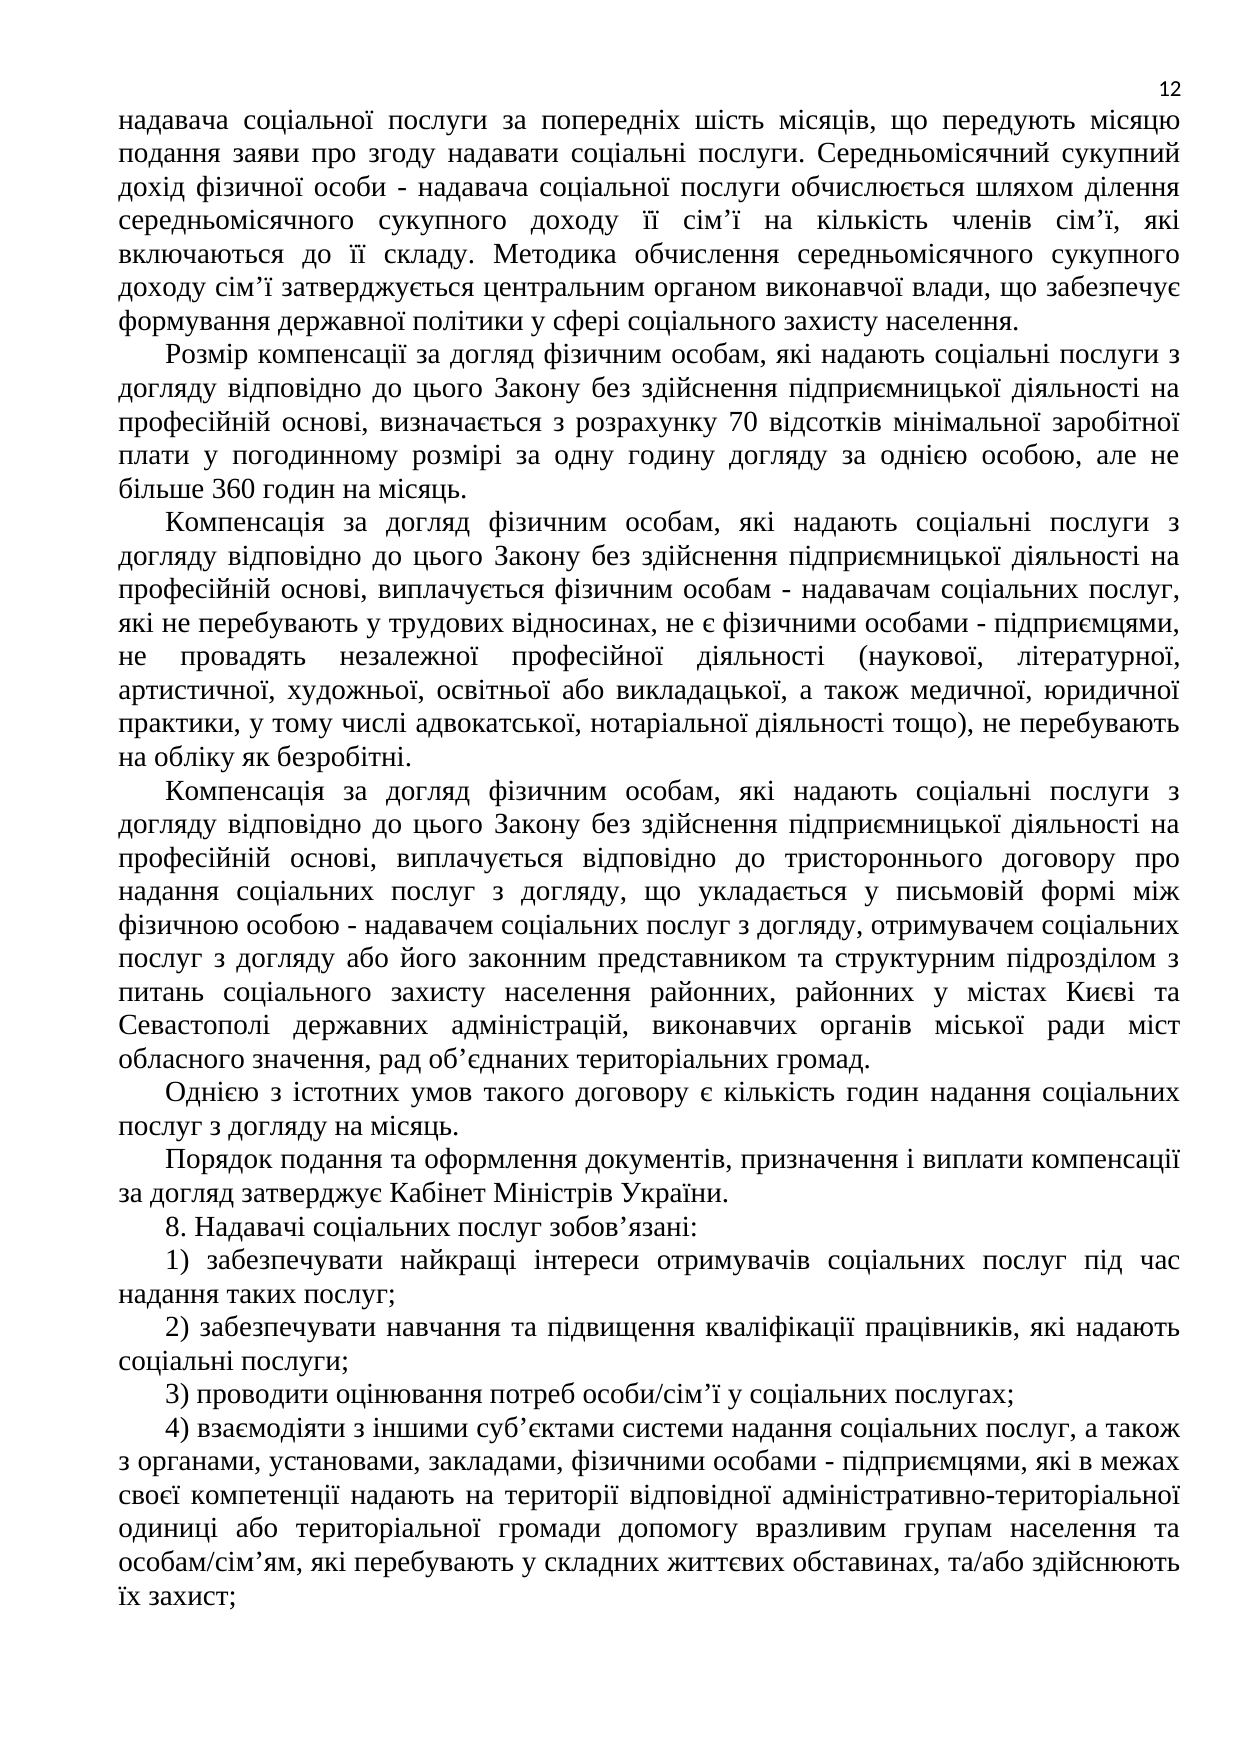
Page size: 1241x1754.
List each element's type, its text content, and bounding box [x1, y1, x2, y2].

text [118, 102, 1181, 337]
text 2) забезпечувати навчання та підвищення кваліфікації працівників, які надають соціальні послуги; [118, 1309, 1181, 1376]
text 1) забезпечувати найкращі інтереси отримувачів соціальних послуг під час надання таких послуг; [118, 1242, 1181, 1309]
text 8. Надавачі соціальних послуг зобов’язані: [118, 1209, 1181, 1242]
text Порядок подання та оформлення документів, призначення і виплати компенсації за догляд затверджує Кабінет Міністрів України. [118, 1142, 1181, 1209]
text Розмір компенсації за догляд фізичним особам, які надають соціальні послуги з догляду відповідно до цього Закону без здійснення підприємницької діяльності на професійній основі, визначається з розрахунку 70 відсотків мінімальної заробітної плати у погодинному розмірі за одну годину догляду за однією особою, але не більше 360 годин на місяць. [118, 337, 1181, 504]
text 3) проводити оцінювання потреб особи/сім’ї у соціальних послугах; [118, 1376, 1181, 1410]
text Однією з істотних умов такого договору є кількість годин надання соціальних послуг з догляду на місяць. [118, 1074, 1181, 1142]
text Компенсація за догляд фізичним особам, які надають соціальні послуги з догляду відповідно до цього Закону без здійснення підприємницької діяльності на професійній основі, виплачується фізичним особам - надавачам соціальних послуг, які не перебувають у трудових відносинах, не є фізичними особами - підприємцями, не провадять незалежної професійної діяльності (наукової, літературної, артистичної, художньої, освітньої або викладацької, а також медичної, юридичної практики, у тому числі адвокатської, нотаріальної діяльності тощо), не перебувають на обліку як безробітні. [118, 504, 1181, 773]
text 4) взаємодіяти з іншими суб’єктами системи надання соціальних послуг, а також з органами, установами, закладами, фізичними особами - підприємцями, які в межах своєї компетенції надають на території відповідної адміністративно-територіальної одиниці або територіальної громади допомогу вразливим групам населення та особам/сім’ям, які перебувають у складних життєвих обставинах, та/або здійснюють їх захист; [118, 1410, 1181, 1611]
text Компенсація за догляд фізичним особам, які надають соціальні послуги з догляду відповідно до цього Закону без здійснення підприємницької діяльності на професійній основі, виплачується відповідно до тристороннього договору про надання соціальних послуг з догляду, що укладається у письмовій формі між фізичною особою - надавачем соціальних послуг з догляду, отримувачем соціальних послуг з догляду або його законним представником та структурним підрозділом з питань соціального захисту населення районних, районних у містах Києві та Севастополі державних адміністрацій, виконавчих органів міської ради міст обласного значення, рад об’єднаних територіальних громад. [118, 773, 1181, 1074]
